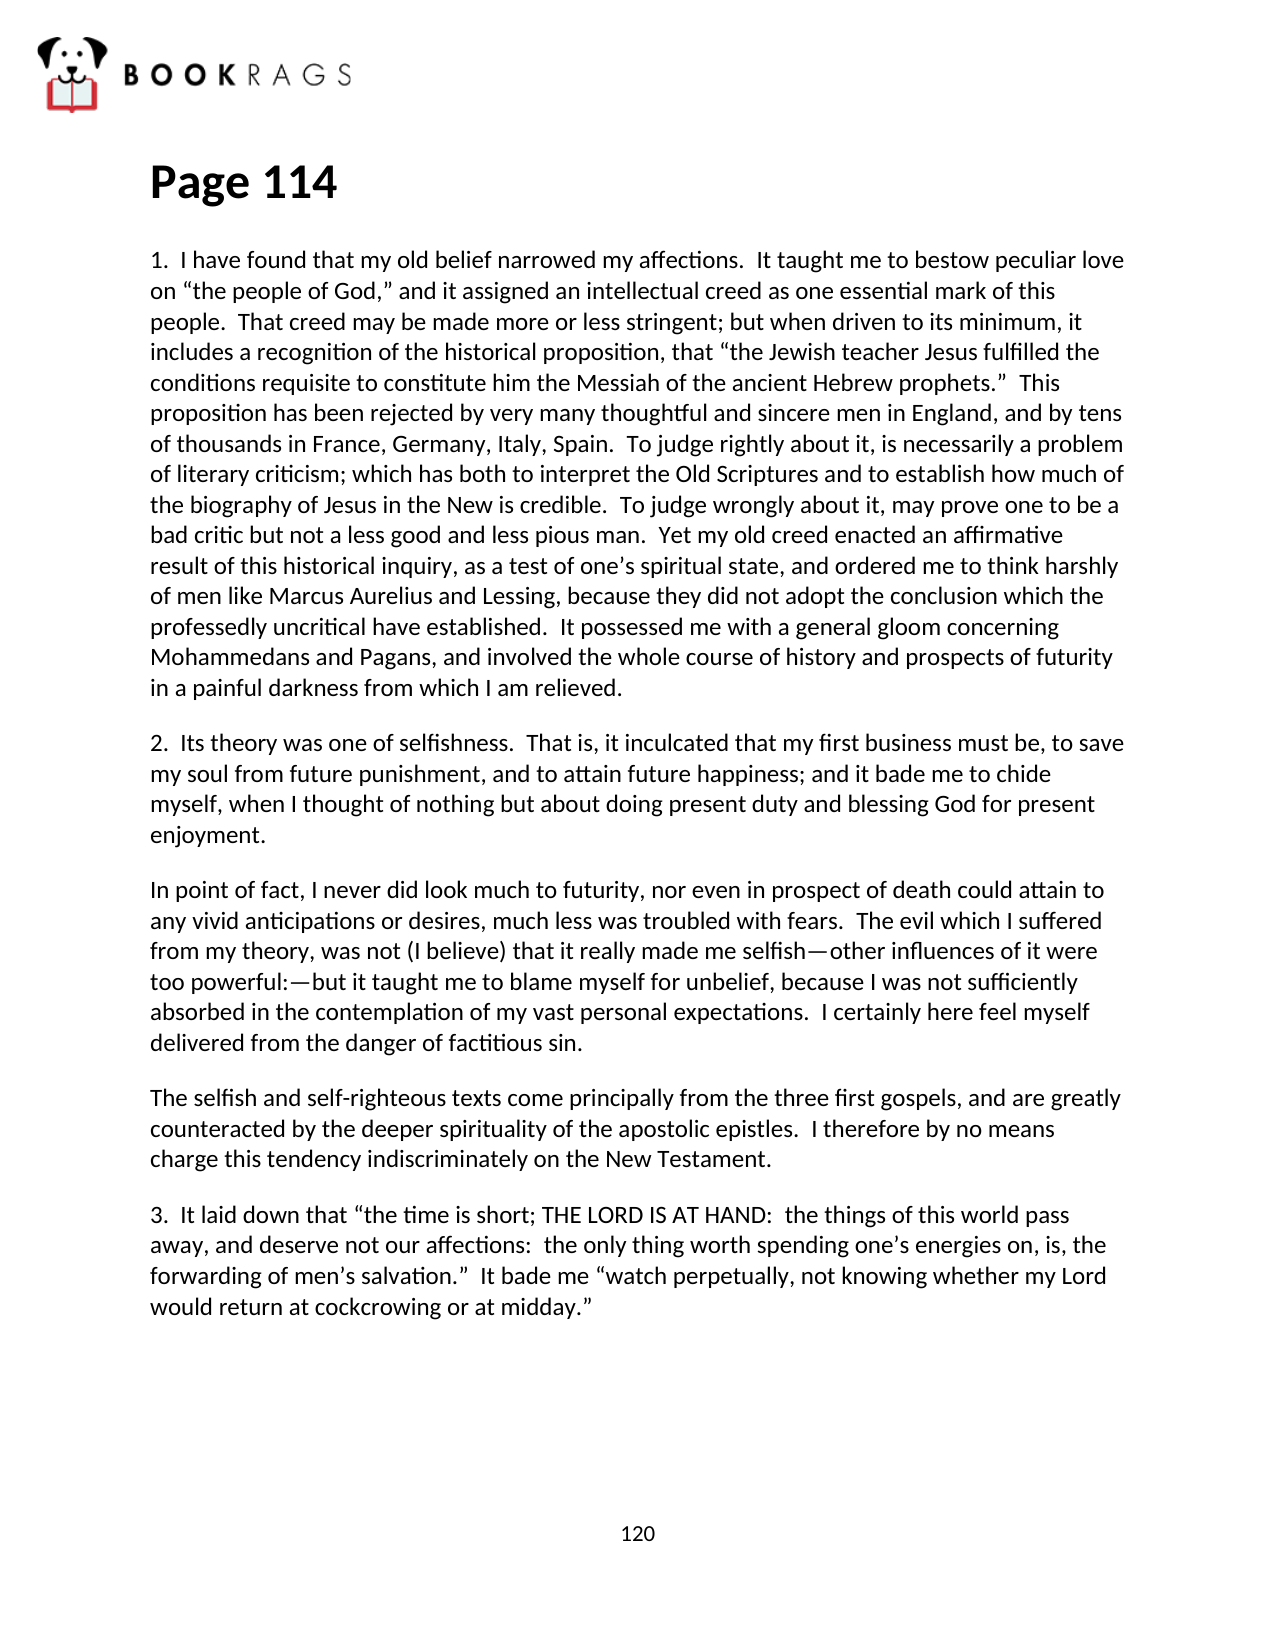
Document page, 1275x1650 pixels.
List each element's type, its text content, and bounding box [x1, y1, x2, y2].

text 2. Its theory was one of selfishness. That is, it inculcated that my first business must be, to save my soul from future punishment, and to attain future happiness; and it bade me to chide myself, when I thought of nothing but about doing present duty and blessing God for present enjoyment. [150, 727, 1125, 849]
text The selfish and self-righteous texts come principally from the three first gospels, and are greatly counteracted by the deeper spirituality of the apostolic epistles. I therefore by no means charge this tendency indiscriminately on the New Testament. [150, 1083, 1125, 1174]
text Page 114 [150, 150, 1125, 211]
text 3. It laid down that “the time is short; THE LORD IS AT HAND: the things of this world pass away, and deserve not our affections: the only thing worth spending one’s energies on, is, the forwarding of men’s salvation.” It bade me “watch perpetually, not knowing whether my Lord would return at cockcrowing or at midday.” [150, 1199, 1125, 1321]
picture [37, 37, 351, 113]
text In point of fact, I never did look much to futurity, nor even in prospect of death could attain to any vivid anticipations or desires, much less was troubled with fears. The evil which I suffered from my theory, was not (I believe) that it really made me selfish—­other influences of it were too powerful:—­but it taught me to blame myself for unbelief, because I was not sufficiently absorbed in the contemplation of my vast personal expectations. I certainly here feel myself delivered from the danger of factitious sin. [150, 874, 1125, 1058]
text 1. I have found that my old belief narrowed my affections. It taught me to bestow peculiar love on “the people of God,” and it assigned an intellectual creed as one essential mark of this people. That creed may be made more or less stringent; but when driven to its minimum, it includes a recognition of the historical proposition, that “the Jewish teacher Jesus fulfilled the conditions requisite to constitute him the Messiah of the ancient Hebrew prophets.” This proposition has been rejected by very many thoughtful and sincere men in England, and by tens of thousands in France, Germany, Italy, Spain. To judge rightly about it, is necessarily a problem of literary criticism; which has both to interpret the Old Scriptures and to establish how much of the biography of Jesus in the New is credible. To judge wrongly about it, may prove one to be a bad critic but not a less good and less pious man. Yet my old creed enacted an affirmative result of this historical inquiry, as a test of one’s spiritual state, and ordered me to think harshly of men like Marcus Aurelius and Lessing, because they did not adopt the conclusion which the professedly uncritical have established. It possessed me with a general gloom concerning Mohammedans and Pagans, and involved the whole course of history and prospects of futurity in a painful darkness from which I am relieved. [150, 244, 1125, 702]
